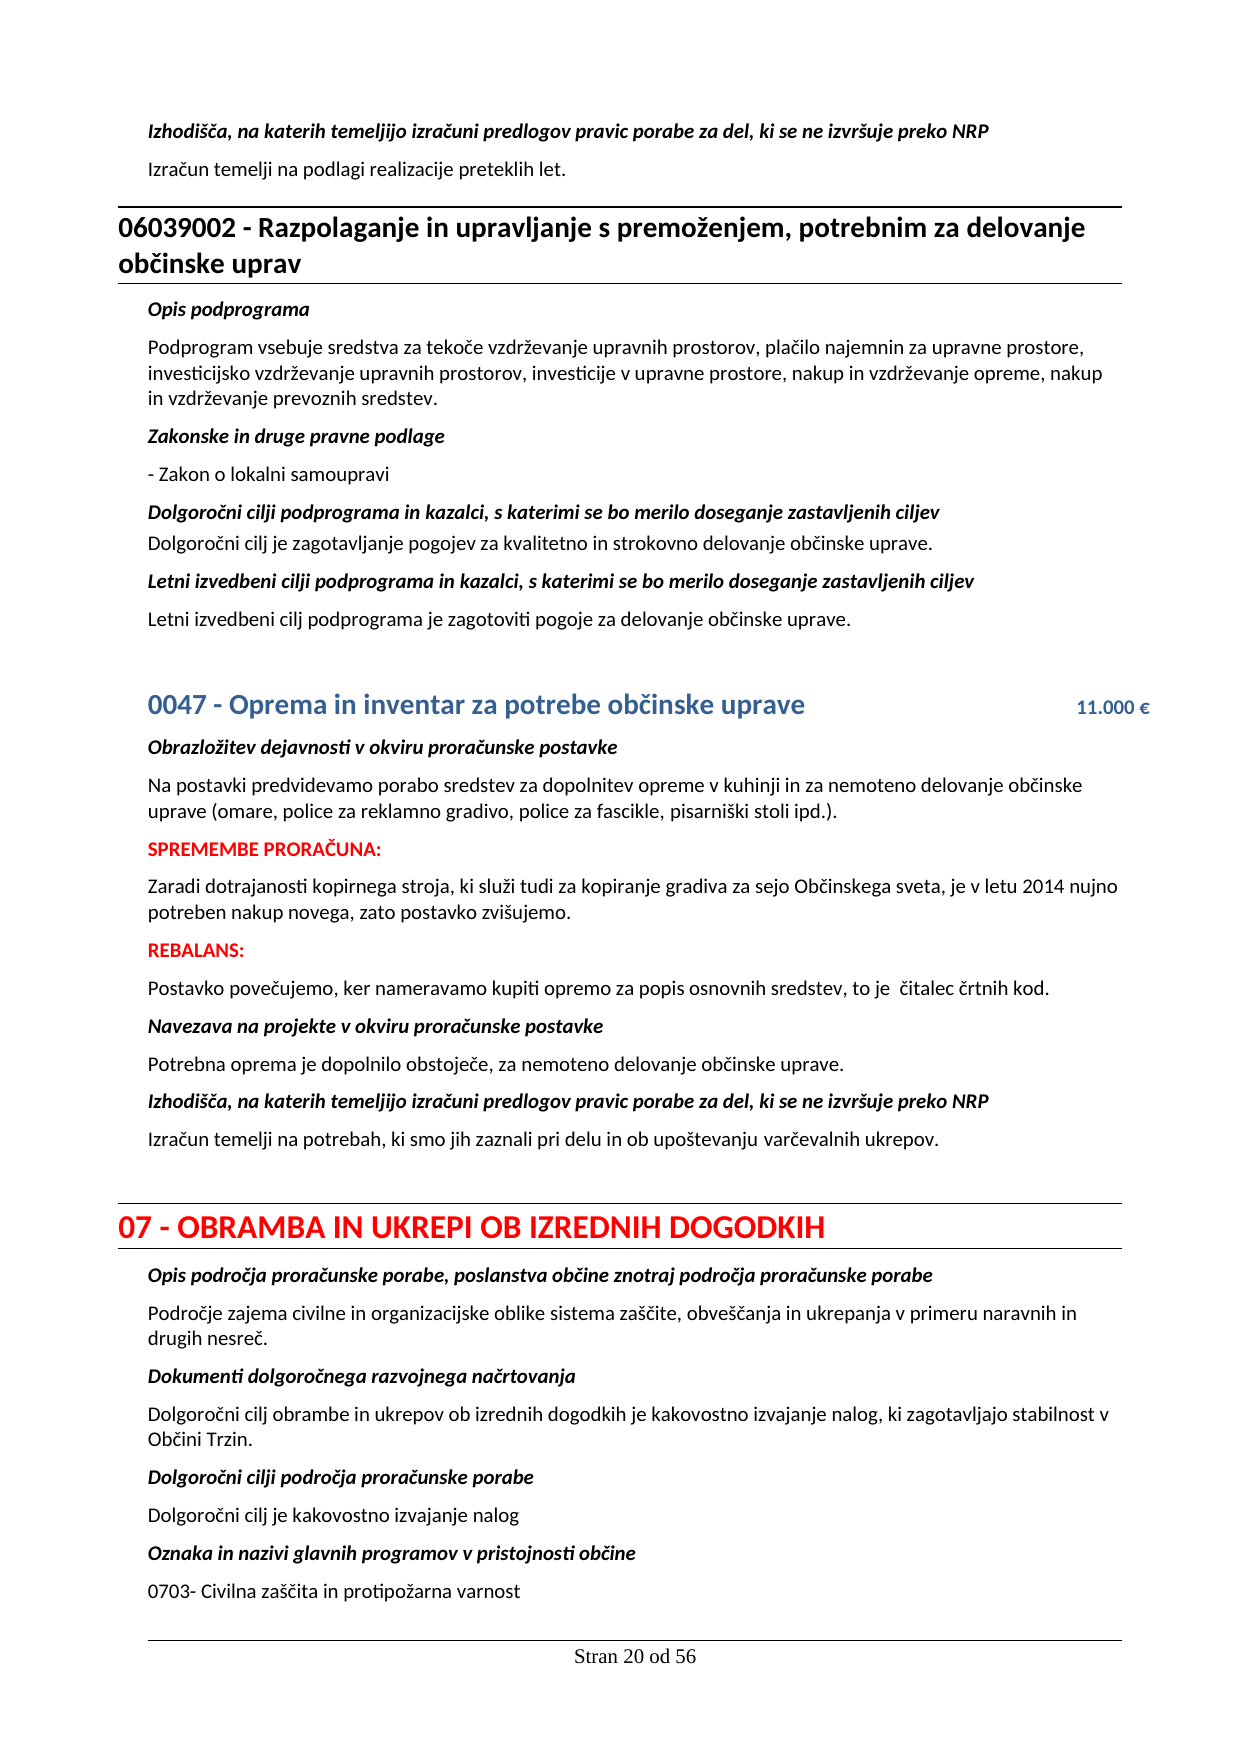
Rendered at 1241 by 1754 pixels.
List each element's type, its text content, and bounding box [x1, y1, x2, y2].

subtitle Navezava na projekte v okviru proračunske postavke [148, 1013, 1122, 1038]
text - Zakon o lokalni samoupravi [148, 461, 1122, 486]
text Izračun temelji na podlagi realizacije preteklih let. [148, 156, 1122, 181]
text SPREMEMBE PRORAČUNA: [148, 836, 1122, 861]
text Na postavki predvidevamo porabo sredstev za dopolnitev opreme v kuhinji in za nemoteno delovanje občinske uprave (omare, police za reklamno gradivo, police za fascikle, pisarniški stoli ipd.). [148, 772, 1122, 823]
text Dolgoročni cilj obrambe in ukrepov ob izrednih dogodkih je kakovostno izvajanje nalog, ki zagotavljajo stabilnost v Občini Trzin. [148, 1401, 1122, 1452]
subtitle Dolgoročni cilji področja proračunske porabe [148, 1464, 1122, 1490]
subtitle 06039002 - Razpolaganje in upravljanje s premoženjem, potrebnim za delovanje občinske uprav [118, 208, 1122, 283]
text Letni izvedbeni cilj podprograma je zagotoviti pogoje za delovanje občinske uprave. [148, 606, 1122, 632]
subtitle Zakonske in druge pravne podlage [148, 423, 1122, 448]
subtitle 07 - OBRAMBA IN UKREPI OB IZREDNIH DOGODKIH [118, 1204, 1122, 1248]
subtitle Oznaka in nazivi glavnih programov v pristojnosti občine [148, 1540, 1122, 1566]
text Podprogram vsebuje sredstva za tekoče vzdrževanje upravnih prostorov, plačilo najemnin za upravne prostore, investicijsko vzdrževanje upravnih prostorov, investicije v upravne prostore, nakup in vzdrževanje opreme, nakup in vzdrževanje prevoznih sredstev. [148, 334, 1122, 411]
subtitle Dokumenti dolgoročnega razvojnega načrtovanja [148, 1363, 1122, 1389]
text Področje zajema civilne in organizacijske oblike sistema zaščite, obveščanja in ukrepanja v primeru naravnih in drugih nesreč. [148, 1300, 1122, 1351]
text Izračun temelji na potrebah, ki smo jih zaznali pri delu in ob upoštevanju varčevalnih ukrepov. [148, 1127, 1122, 1152]
text Potrebna oprema je dopolnilo obstoječe, za nemoteno delovanje občinske uprave. [148, 1051, 1122, 1076]
text Dolgoročni cilj je zagotavljanje pogojev za kvalitetno in strokovno delovanje občinske uprave. [148, 531, 1122, 556]
subtitle Izhodišča, na katerih temeljijo izračuni predlogov pravic porabe za del, ki se ne izvršuje preko NRP [148, 118, 1122, 143]
text Dolgoročni cilj je kakovostno izvajanje nalog [148, 1502, 1122, 1528]
subtitle Opis področja proračunske porabe, poslanstva občine znotraj področja proračunske porabe [148, 1262, 1122, 1287]
subtitle 0047 - Oprema in inventar za potrebe občinske uprave 11.000 € [148, 686, 1122, 722]
subtitle Izhodišča, na katerih temeljijo izračuni predlogov pravic porabe za del, ki se ne izvršuje preko NRP [148, 1089, 1122, 1114]
text Zaradi dotrajanosti kopirnega stroja, ki služi tudi za kopiranje gradiva za sejo Občinskega sveta, je v letu 2014 nujno potreben nakup novega, zato postavko zvišujemo. [148, 874, 1122, 924]
text Postavko povečujemo, ker nameravamo kupiti opremo za popis osnovnih sredstev, to je čitalec črtnih kod. [148, 975, 1122, 1000]
text REBALANS: [148, 937, 1122, 962]
subtitle Opis podprograma [148, 296, 1122, 322]
subtitle Obrazložitev dejavnosti v okviru proračunske postavke [148, 734, 1122, 760]
text 0703- Civilna zaščita in protipožarna varnost [148, 1578, 1122, 1604]
subtitle Letni izvedbeni cilji podprograma in kazalci, s katerimi se bo merilo doseganje zastavljenih ciljev [148, 568, 1122, 594]
subtitle Dolgoročni cilji podprograma in kazalci, s katerimi se bo merilo doseganje zastavljenih ciljev [148, 499, 1122, 524]
